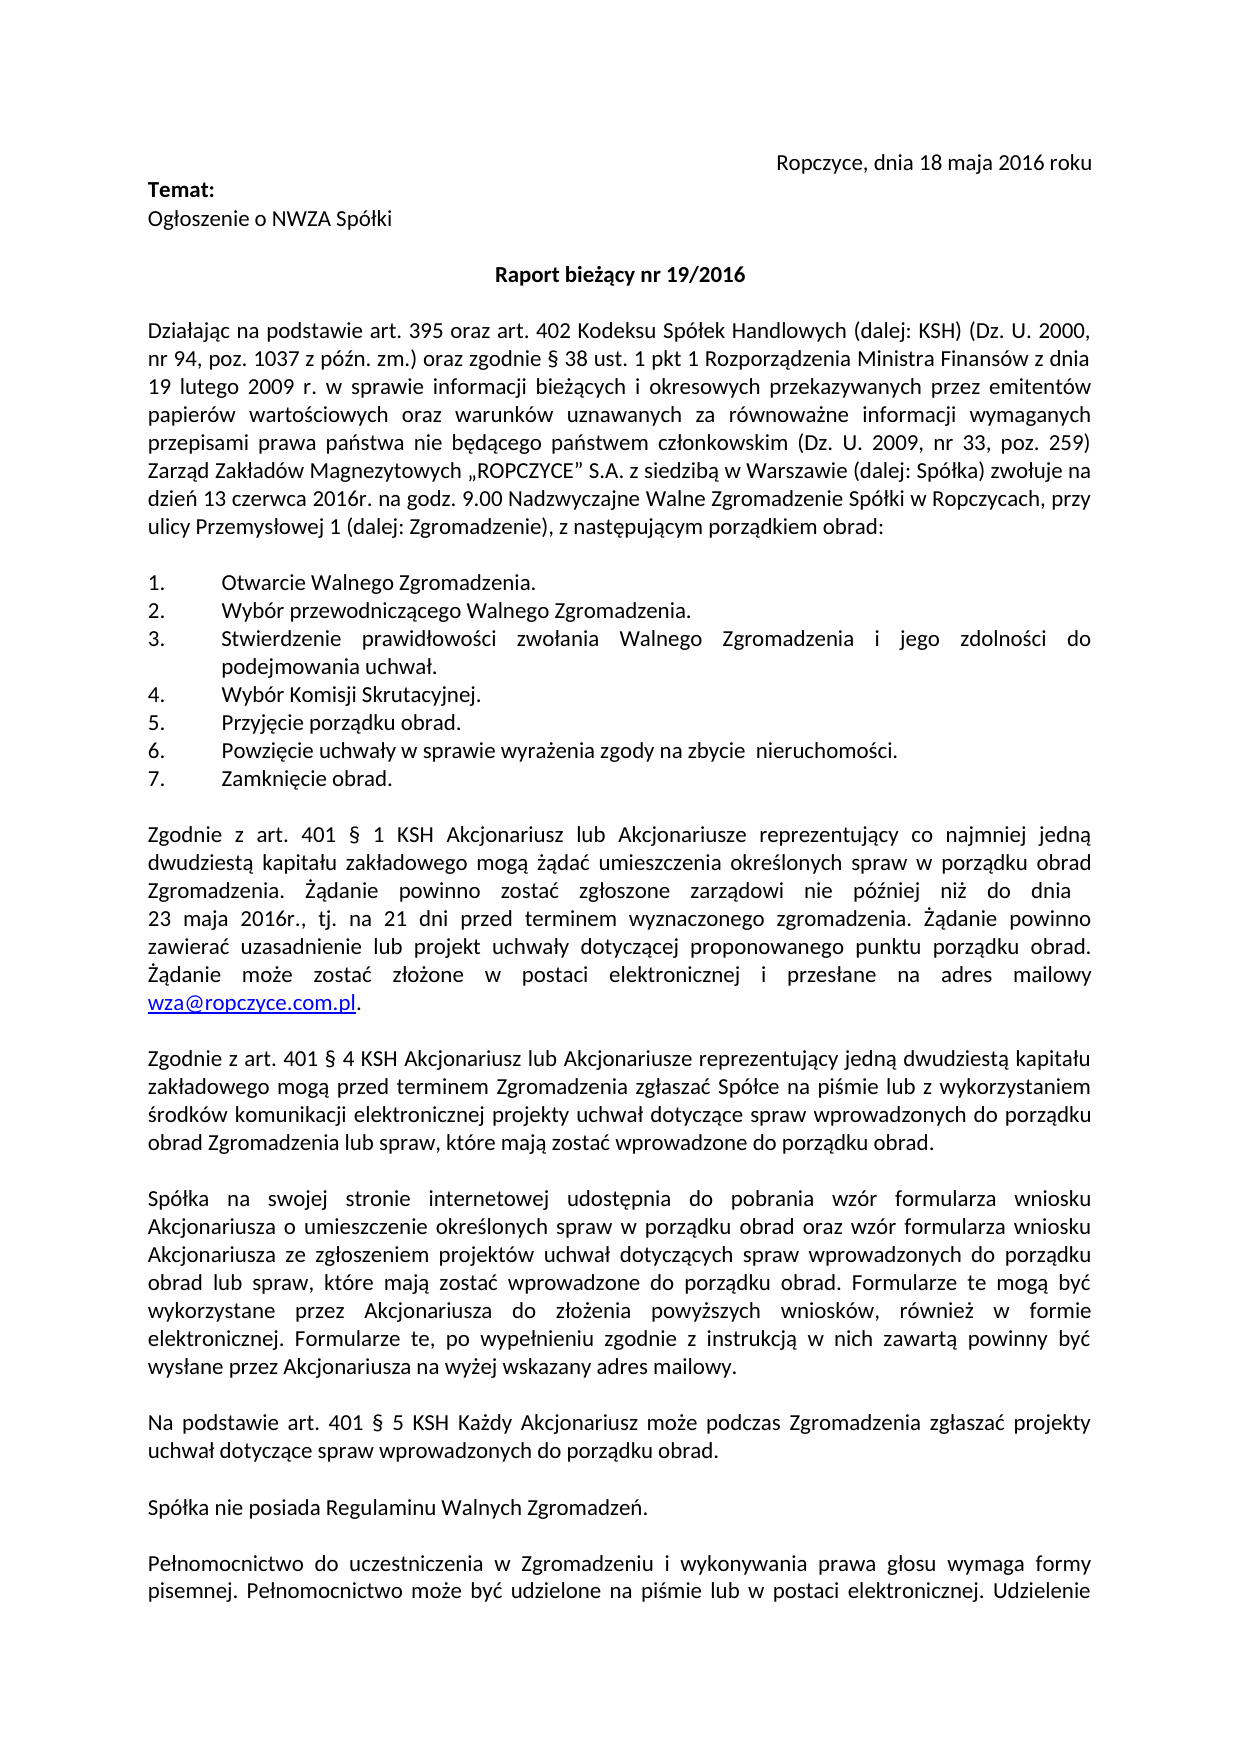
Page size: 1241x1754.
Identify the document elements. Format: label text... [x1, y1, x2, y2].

text Zgodnie z art. 401 § 1 KSH Akcjonariusz lub Akcjonariusze reprezentujący co najmniej jedną dwudziestą kapitału zakładowego mogą żądać umieszczenia określonych spraw w porządku obrad Zgromadzenia. Żądanie powinno zostać zgłoszone zarządowi nie później niż do dnia 23 maja 2016r., tj. na 21 dni przed terminem wyznaczonego zgromadzenia. Żądanie powinno zawierać uzasadnienie lub projekt uchwały dotyczącej proponowanego punktu porządku obrad. Żądanie może zostać złożone w postaci elektronicznej i przesłane na adres mailowy wza@ropczyce.com.pl. [148, 820, 1093, 1016]
text Spółka nie posiada Regulaminu Walnych Zgromadzeń. [148, 1493, 1093, 1521]
text Ropczyce, dnia 18 maja 2016 roku [148, 148, 1093, 176]
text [148, 1521, 1093, 1605]
text Spółka na swojej stronie internetowej udostępnia do pobrania wzór formularza wniosku Akcjonariusza o umieszczenie określonych spraw w porządku obrad oraz wzór formularza wniosku Akcjonariusza ze zgłoszeniem projektów uchwał dotyczących spraw wprowadzonych do porządku obrad lub spraw, które mają zostać wprowadzone do porządku obrad. Formularze te mogą być wykorzystane przez Akcjonariusza do złożenia powyższych wniosków, również w formie elektronicznej. Formularze te, po wypełnieniu zgodnie z instrukcją w nich zawartą powinny być wysłane przez Akcjonariusza na wyżej wskazany adres mailowy. [148, 1184, 1093, 1381]
text 5. Przyjęcie porządku obrad. [148, 708, 1093, 736]
text Zgodnie z art. 401 § 4 KSH Akcjonariusz lub Akcjonariusze reprezentujący jedną dwudziestą kapitału zakładowego mogą przed terminem Zgromadzenia zgłaszać Spółce na piśmie lub z wykorzystaniem środków komunikacji elektronicznej projekty uchwał dotyczące spraw wprowadzonych do porządku obrad Zgromadzenia lub spraw, które mają zostać wprowadzone do porządku obrad. [148, 1044, 1093, 1156]
text 4. Wybór Komisji Skrutacyjnej. [148, 680, 1093, 708]
text 2. Wybór przewodniczącego Walnego Zgromadzenia. [148, 596, 1093, 624]
text Ogłoszenie o NWZA Spółki [148, 204, 1093, 232]
text 1. Otwarcie Walnego Zgromadzenia. [148, 568, 1093, 596]
text 3. Stwierdzenie prawidłowości zwołania Walnego Zgromadzenia i jego zdolności do podejmowania uchwał. [148, 624, 1093, 680]
text Działając na podstawie art. 395 oraz art. 402 Kodeksu Spółek Handlowych (dalej: KSH) (Dz. U. 2000, nr 94, poz. 1037 z późn. zm.) oraz zgodnie § 38 ust. 1 pkt 1 Rozporządzenia Ministra Finansów z dnia 19 lutego 2009 r. w sprawie informacji bieżących i okresowych przekazywanych przez emitentów papierów wartościowych oraz warunków uznawanych za równoważne informacji wymaganych przepisami prawa państwa nie będącego państwem członkowskim (Dz. U. 2009, nr 33, poz. 259) Zarząd Zakładów Magnezytowych „ROPCZYCE” S.A. z siedzibą w Warszawie (dalej: Spółka) zwołuje na dzień 13 czerwca 2016r. na godz. 9.00 Nadzwyczajne Walne Zgromadzenie Spółki w Ropczycach, przy ulicy Przemysłowej 1 (dalej: Zgromadzenie), z następującym porządkiem obrad: [148, 316, 1093, 540]
subtitle Raport bieżący nr 19/2016 [148, 260, 1093, 288]
text 7. Zamknięcie obrad. [148, 764, 1093, 792]
text Temat: [148, 176, 1093, 204]
text Na podstawie art. 401 § 5 KSH Każdy Akcjonariusz może podczas Zgromadzenia zgłaszać projekty uchwał dotyczące spraw wprowadzonych do porządku obrad. [148, 1408, 1093, 1464]
text 6. Powzięcie uchwały w sprawie wyrażenia zgody na zbycie nieruchomości. [148, 736, 1093, 764]
